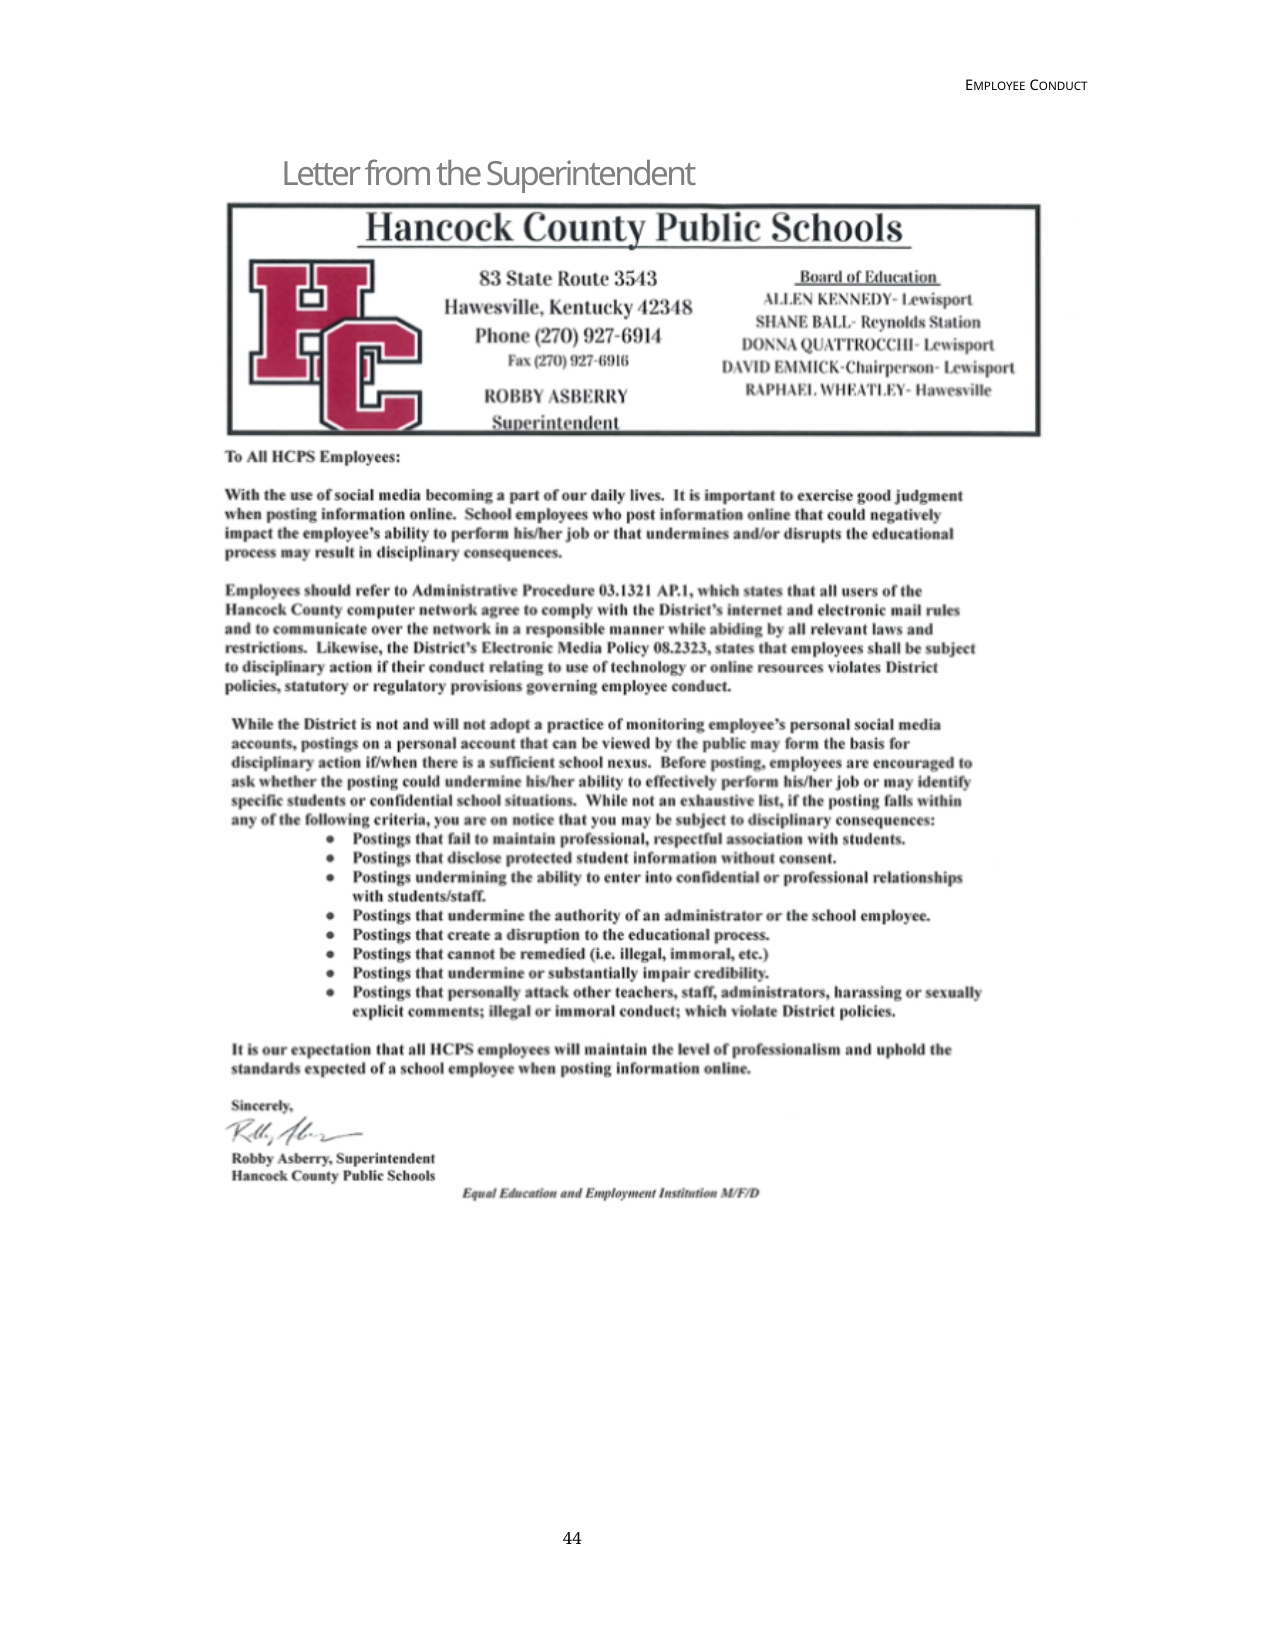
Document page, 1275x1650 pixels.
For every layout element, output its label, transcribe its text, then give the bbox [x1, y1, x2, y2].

subtitle Letter from the Superintendent [281, 150, 1087, 195]
picture [206, 195, 1088, 1252]
